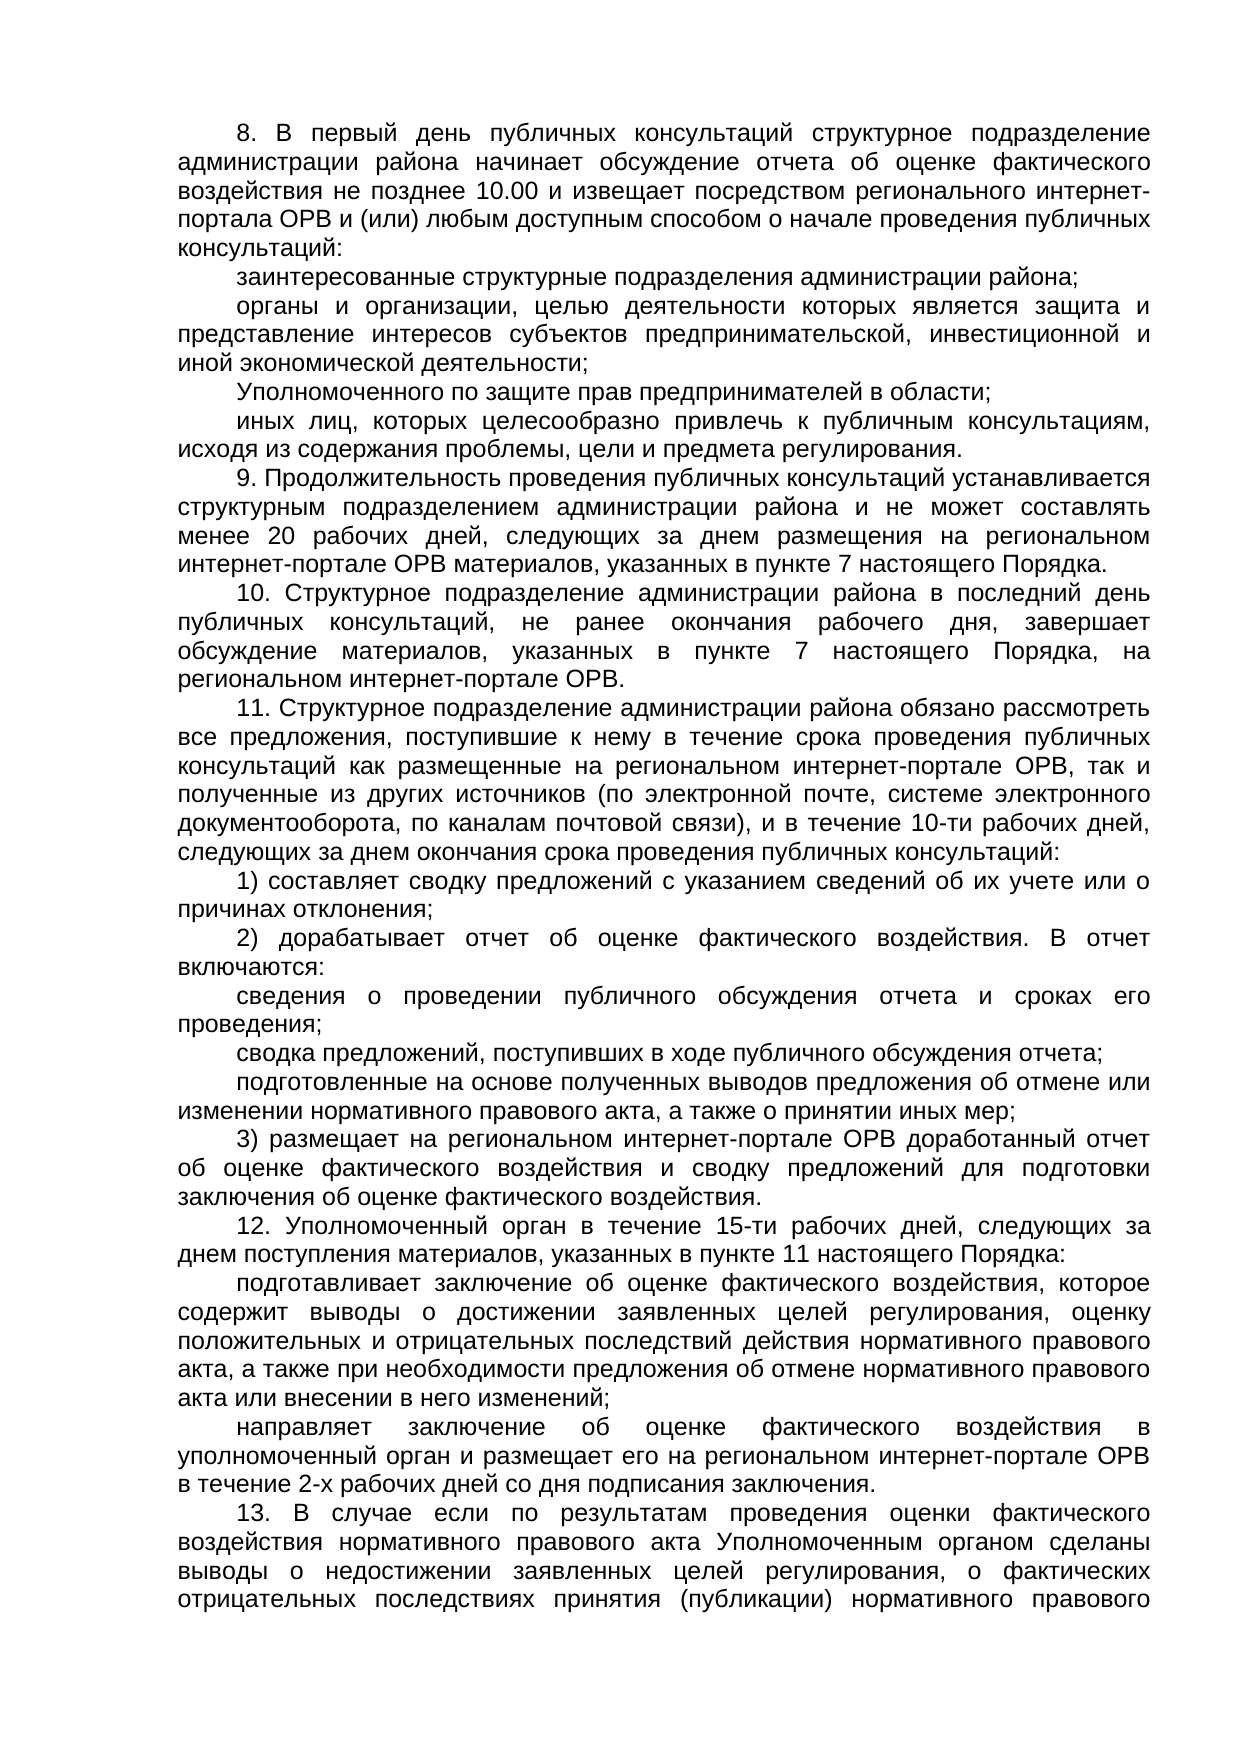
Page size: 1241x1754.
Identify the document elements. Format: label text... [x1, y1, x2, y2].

text 2) дорабатывает отчет об оценке фактического воздействия. В отчет включаются: [177, 923, 1152, 981]
text заинтересованные структурные подразделения администрации района; [177, 262, 1152, 291]
text направляет заключение об оценке фактического воздействия в уполномоченный орган и размещает его на региональном интернет-портале ОРВ в течение 2-х рабочих дней со дня подписания заключения. [177, 1412, 1152, 1498]
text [177, 1498, 1152, 1613]
text сводка предложений, поступивших в ходе публичного обсуждения отчета; [177, 1038, 1152, 1067]
text подготовленные на основе полученных выводов предложения об отмене или изменении нормативного правового акта, а также о принятии иных мер; [177, 1067, 1152, 1124]
text 12. Уполномоченный орган в течение 15-ти рабочих дней, следующих за днем поступления материалов, указанных в пункте 11 настоящего Порядка: [177, 1211, 1152, 1268]
text 8. В первый день публичных консультаций структурное подразделение администрации района начинает обсуждение отчета об оценке фактического воздействия не позднее 10.00 и извещает посредством регионального интернет-портала ОРВ и (или) любым доступным способом о начале проведения публичных консультаций: [177, 118, 1152, 262]
text иных лиц, которых целесообразно привлечь к публичным консультациям, исходя из содержания проблемы, цели и предмета регулирования. [177, 406, 1152, 463]
text 11. Структурное подразделение администрации района обязано рассмотреть все предложения, поступившие к нему в течение срока проведения публичных консультаций как размещенные на региональном интернет-портале ОРВ, так и полученные из других источников (по электронной почте, системе электронного документооборота, по каналам почтовой связи), и в течение 10-ти рабочих дней, следующих за днем окончания срока проведения публичных консультаций: [177, 693, 1152, 866]
text сведения о проведении публичного обсуждения отчета и сроках его проведения; [177, 981, 1152, 1038]
text 3) размещает на региональном интернет-портале ОРВ доработанный отчет об оценке фактического воздействия и сводку предложений для подготовки заключения об оценке фактического воздействия. [177, 1124, 1152, 1211]
text органы и организации, целью деятельности которых является защита и представление интересов субъектов предпринимательской, инвестиционной и иной экономической деятельности; [177, 291, 1152, 377]
text 1) составляет сводку предложений с указанием сведений об их учете или о причинах отклонения; [177, 866, 1152, 923]
text 10. Структурное подразделение администрации района в последний день публичных консультаций, не ранее окончания рабочего дня, завершает обсуждение материалов, указанных в пункте 7 настоящего Порядка, на региональном интернет-портале ОРВ. [177, 578, 1152, 693]
text 9. Продолжительность проведения публичных консультаций устанавливается структурным подразделением администрации района и не может составлять менее 20 рабочих дней, следующих за днем размещения на региональном интернет-портале ОРВ материалов, указанных в пункте 7 настоящего Порядка. [177, 463, 1152, 578]
text подготавливает заключение об оценке фактического воздействия, которое содержит выводы о достижении заявленных целей регулирования, оценку положительных и отрицательных последствий действия нормативного правового акта, а также при необходимости предложения об отмене нормативного правового акта или внесении в него изменений; [177, 1268, 1152, 1412]
text Уполномоченного по защите прав предпринимателей в области; [177, 377, 1152, 406]
